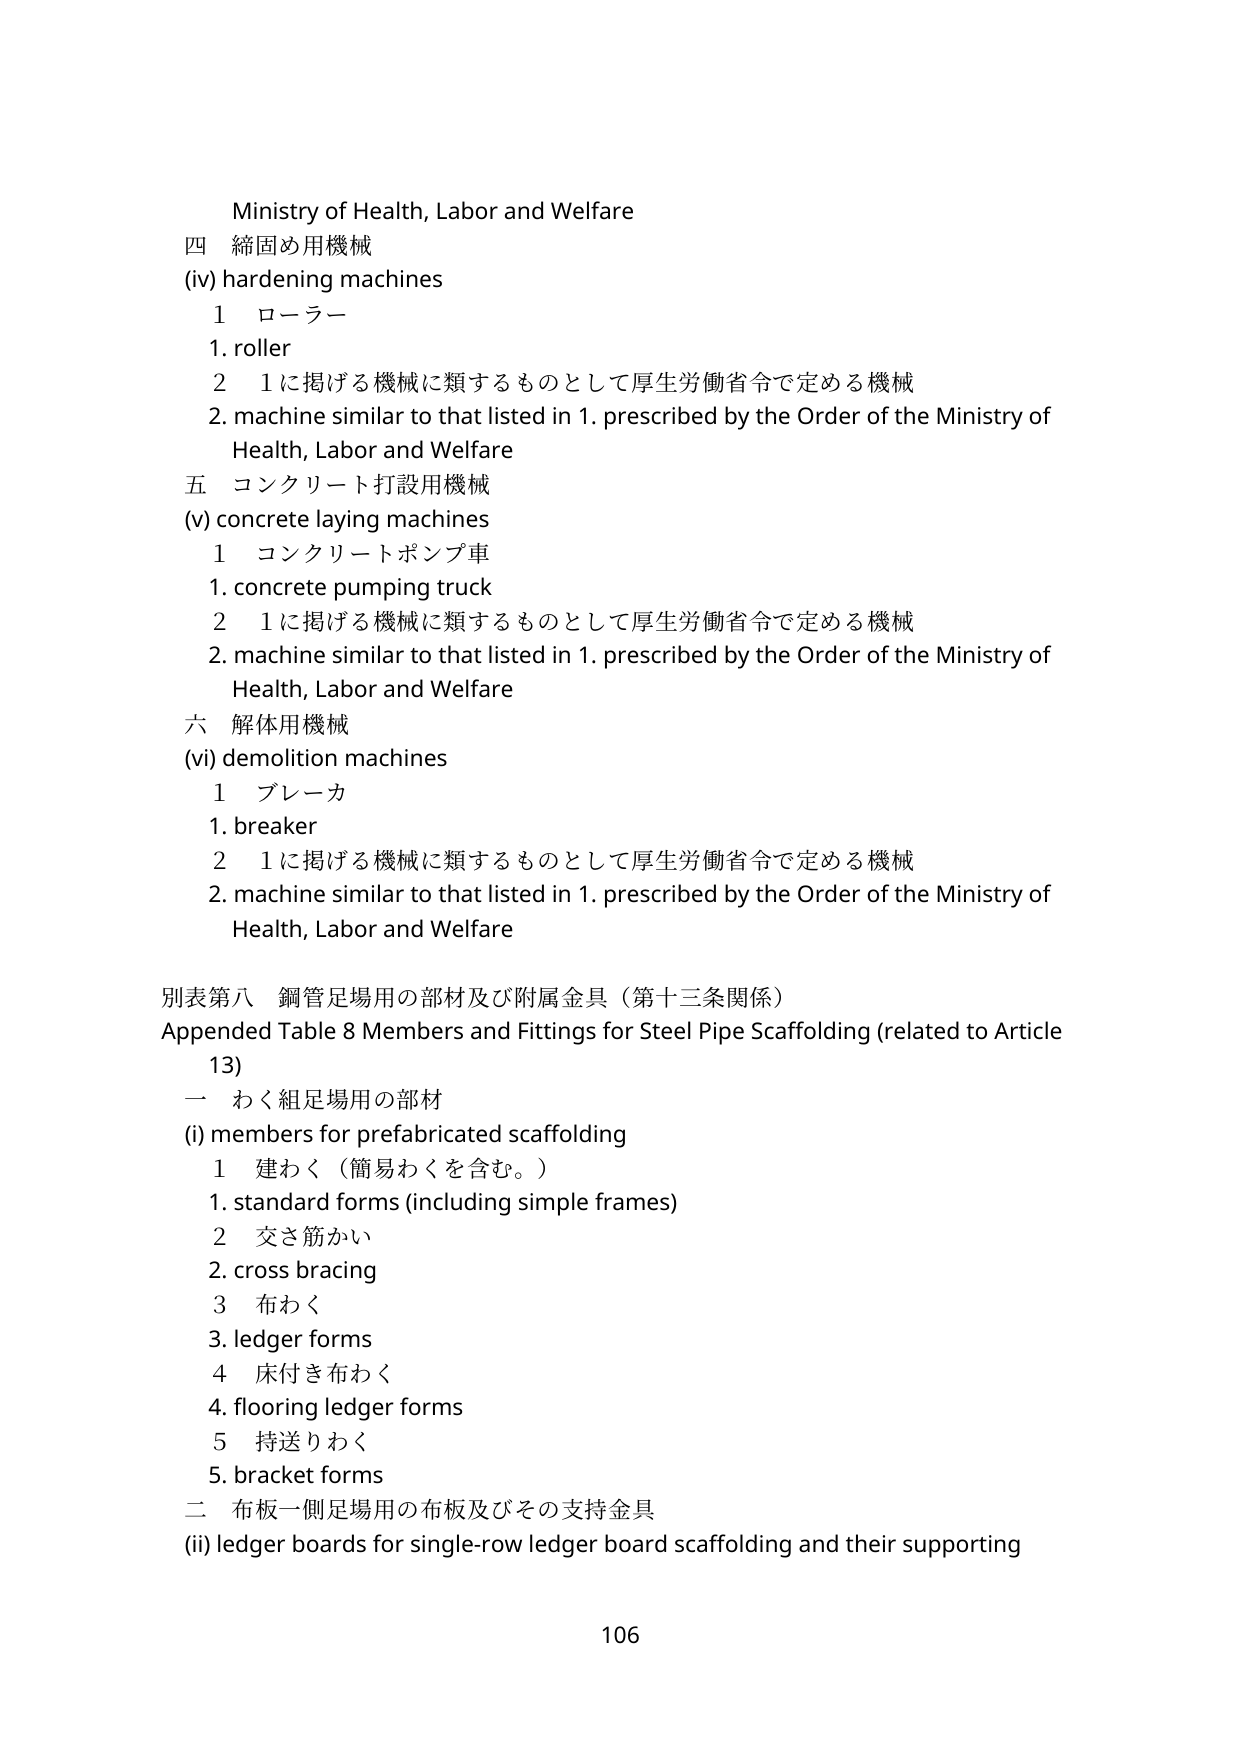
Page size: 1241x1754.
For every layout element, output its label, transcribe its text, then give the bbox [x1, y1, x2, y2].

text 四 締固め用機械 [184, 228, 1079, 262]
text ５ 持送りわく [207, 1424, 1079, 1458]
text ３ 布わく [207, 1287, 1079, 1321]
text 六 解体用機械 [184, 706, 1079, 740]
text 2. cross bracing [207, 1253, 1079, 1287]
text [207, 194, 1079, 228]
text 4. flooring ledger forms [207, 1389, 1079, 1424]
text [184, 1526, 1079, 1560]
text (vi) demolition machines [184, 740, 1079, 774]
text 別表第八 鋼管足場用の部材及び附属金具（第十三条関係） [161, 979, 1079, 1014]
text １ ブレーカ [207, 774, 1079, 809]
text ２ 交さ筋かい [207, 1219, 1079, 1253]
text 2. machine similar to that listed in 1. prescribed by the Order of the Ministry of Health, Labor and Welfare [207, 638, 1079, 706]
text 1. concrete pumping truck [207, 569, 1079, 604]
text 1. standard forms (including simple frames) [207, 1184, 1079, 1219]
text 五 コンクリート打設用機械 [184, 467, 1079, 501]
text 5. bracket forms [207, 1458, 1079, 1492]
text ２ １に掲げる機械に類するものとして厚生労働省令で定める機械 [207, 843, 1079, 877]
text (iv) hardening machines [184, 262, 1079, 296]
text 1. roller [207, 330, 1079, 364]
text ４ 床付き布わく [207, 1355, 1079, 1389]
text (i) members for prefabricated scaffolding [184, 1116, 1079, 1150]
text １ 建わく（簡易わくを含む。） [207, 1150, 1079, 1184]
text Appended Table 8 Members and Fittings for Steel Pipe Scaffolding (related to Article 13) [161, 1014, 1079, 1082]
text １ ローラー [207, 296, 1079, 330]
text １ コンクリートポンプ車 [207, 535, 1079, 569]
text 3. ledger forms [207, 1321, 1079, 1355]
text 2. machine similar to that listed in 1. prescribed by the Order of the Ministry of Health, Labor and Welfare [207, 877, 1079, 945]
text ２ １に掲げる機械に類するものとして厚生労働省令で定める機械 [207, 364, 1079, 399]
text 1. breaker [207, 809, 1079, 843]
text 二 布板一側足場用の布板及びその支持金具 [184, 1492, 1079, 1526]
text 一 わく組足場用の部材 [184, 1082, 1079, 1116]
text ２ １に掲げる機械に類するものとして厚生労働省令で定める機械 [207, 604, 1079, 638]
text (v) concrete laying machines [184, 501, 1079, 535]
text 2. machine similar to that listed in 1. prescribed by the Order of the Ministry of Health, Labor and Welfare [207, 399, 1079, 467]
